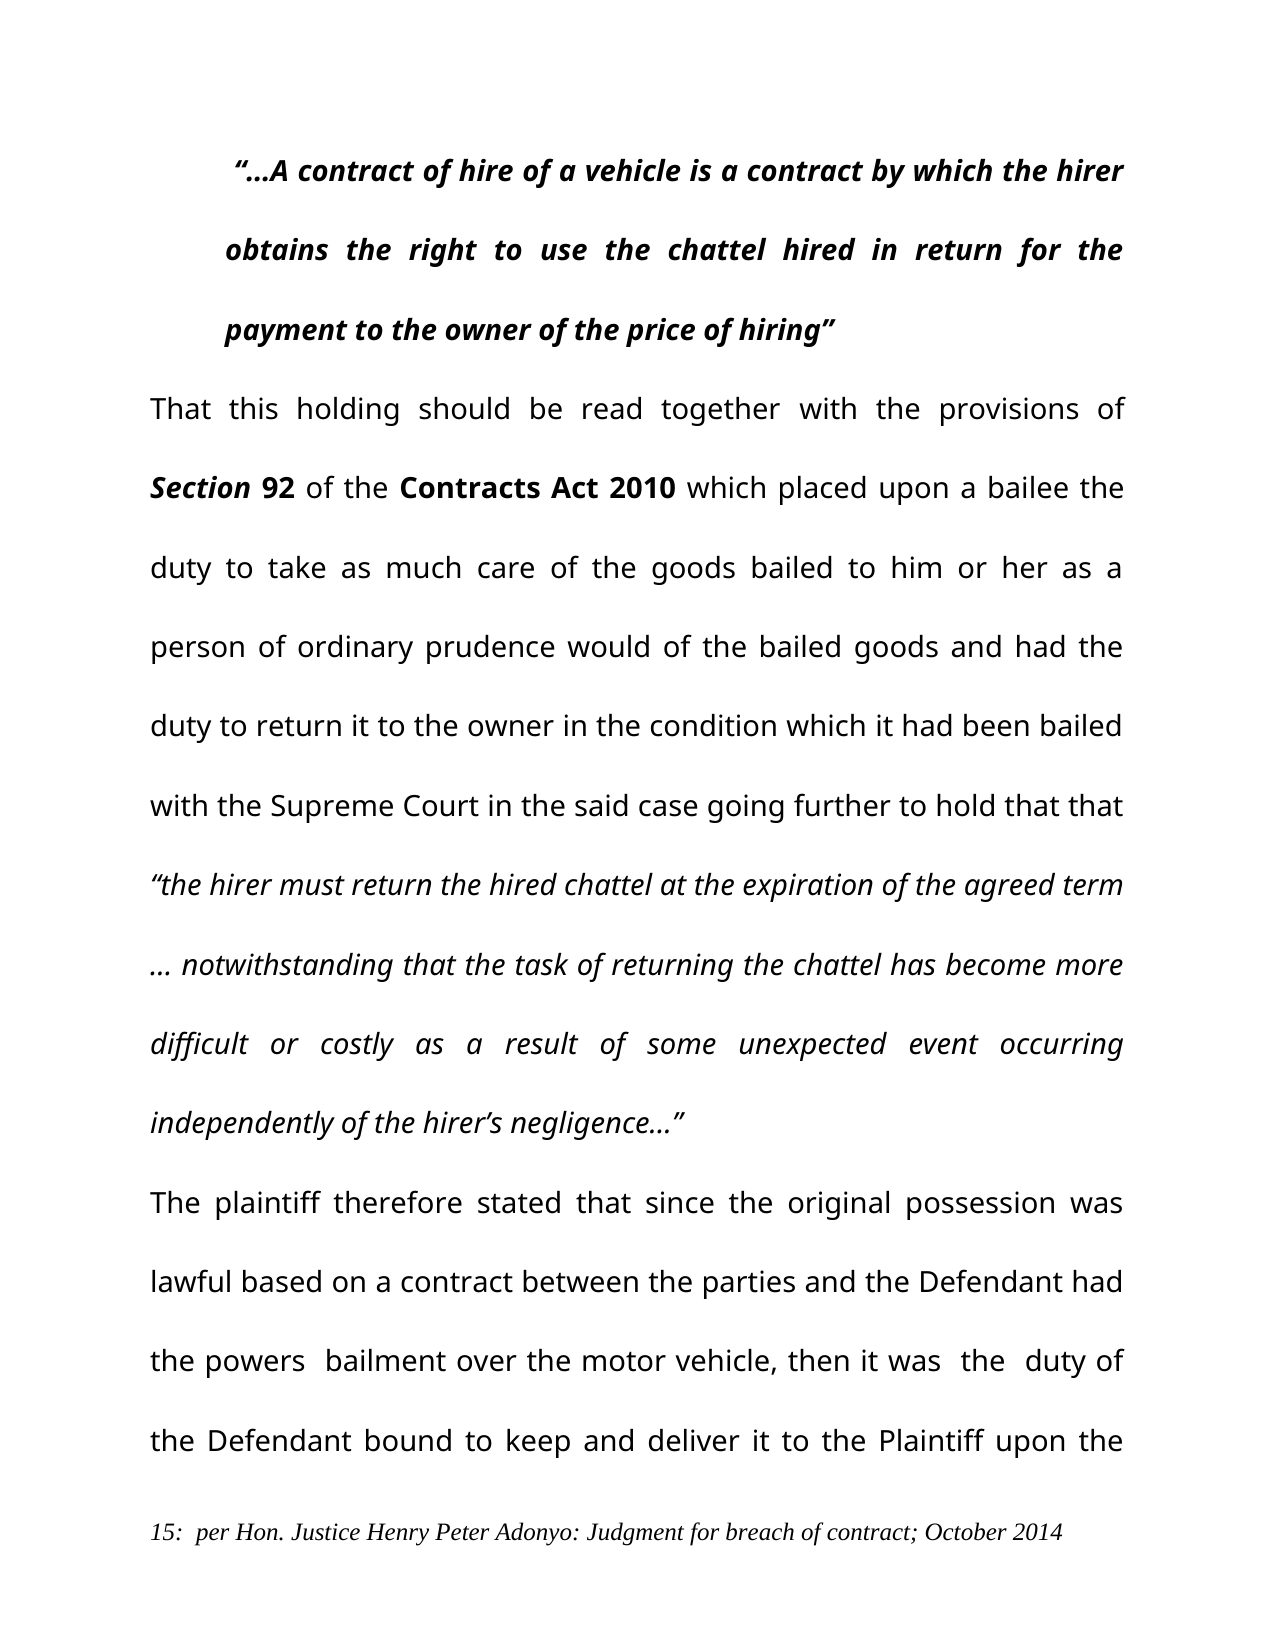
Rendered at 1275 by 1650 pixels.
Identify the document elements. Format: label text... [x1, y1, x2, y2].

text “…A contract of hire of a vehicle is a contract by which the hirer obtains the right to use the chattel hired in return for the payment to the owner of the price of hiring” [225, 150, 1125, 348]
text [150, 1182, 1125, 1460]
text That this holding should be read together with the provisions of Section 92 of the Contracts Act 2010 which placed upon a bailee the duty to take as much care of the goods bailed to him or her as a person of ordinary prudence would of the bailed goods and had the duty to return it to the owner in the condition which it had been bailed with the Supreme Court in the said case going further to hold that that “the hirer must return the hired chattel at the expiration of the agreed term … notwithstanding that the task of returning the chattel has become more difficult or costly as a result of some unexpected event occurring independently of the hirer’s negligence…” [150, 388, 1125, 1142]
